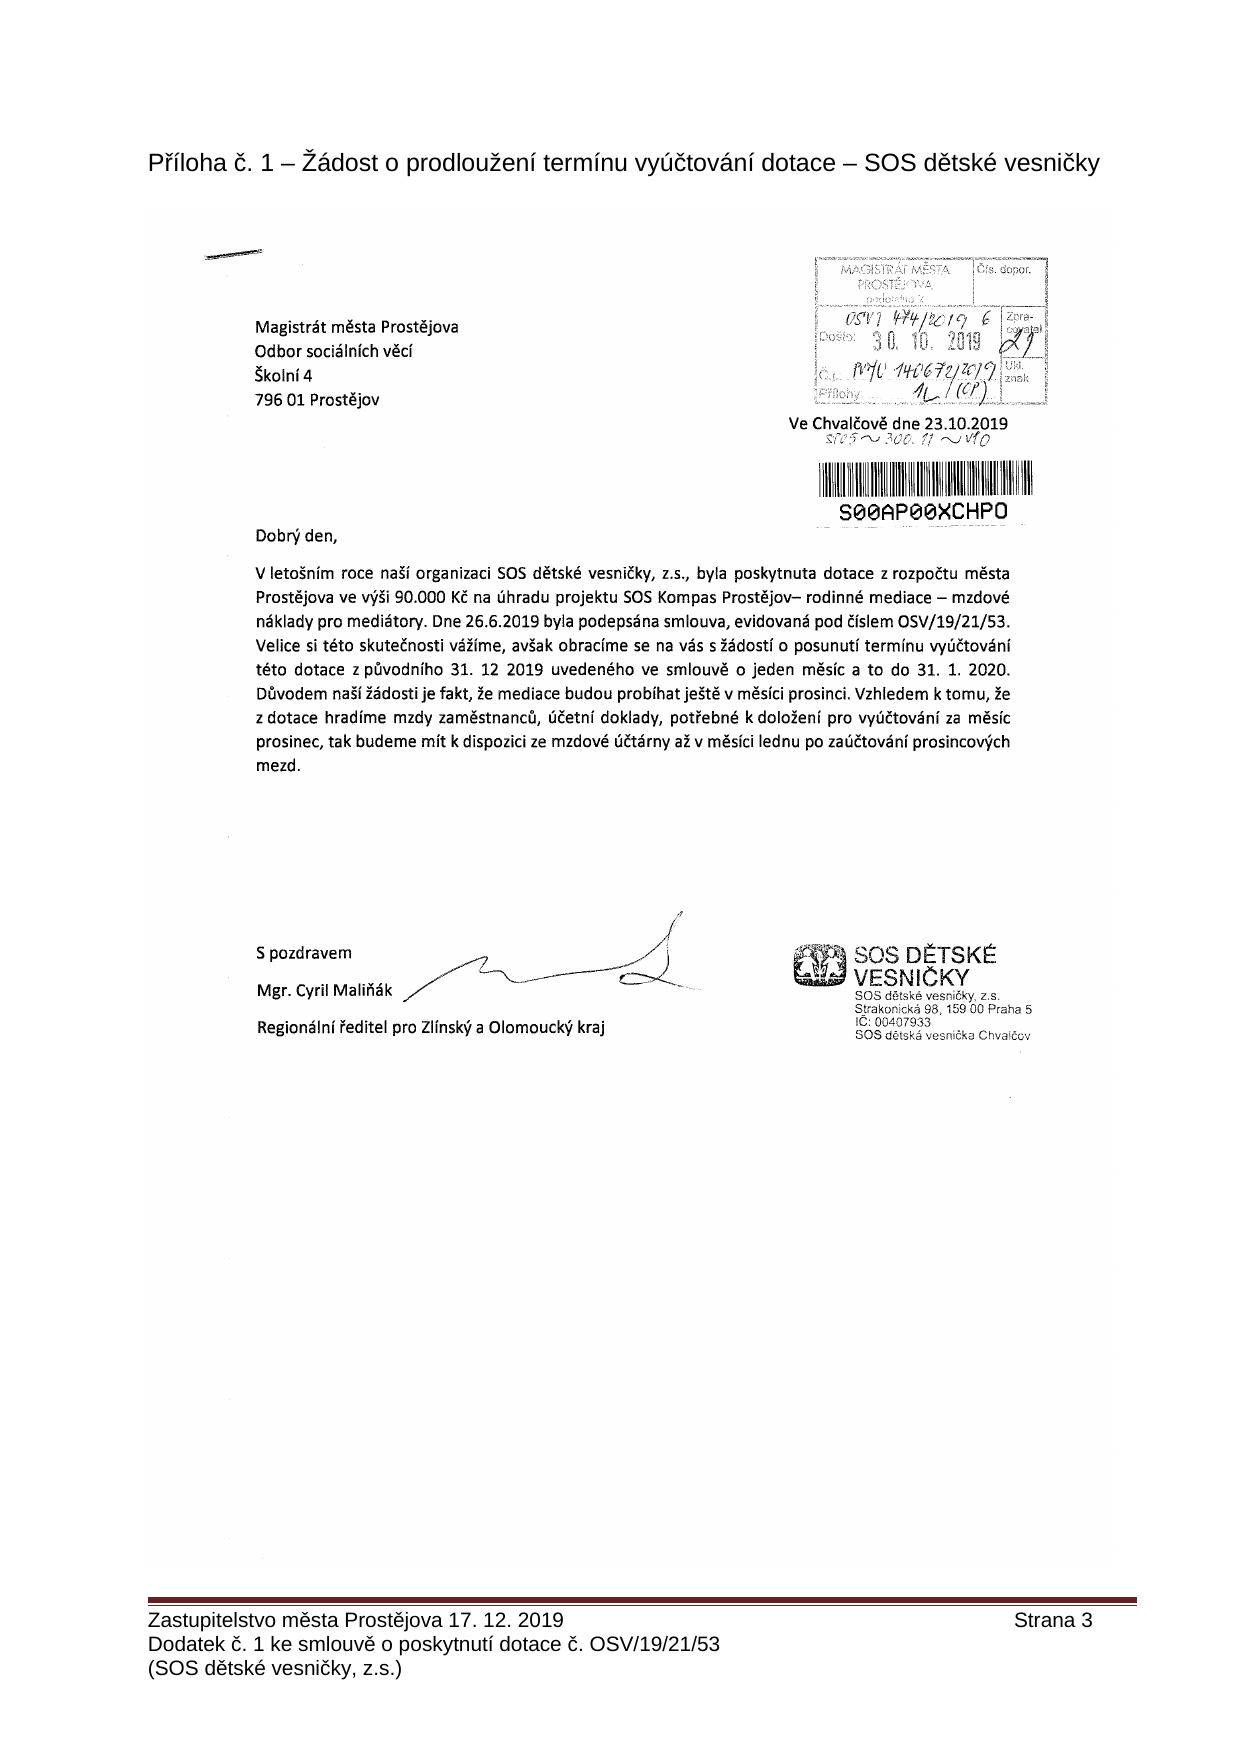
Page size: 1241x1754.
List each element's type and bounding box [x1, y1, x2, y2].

text [148, 148, 1137, 176]
